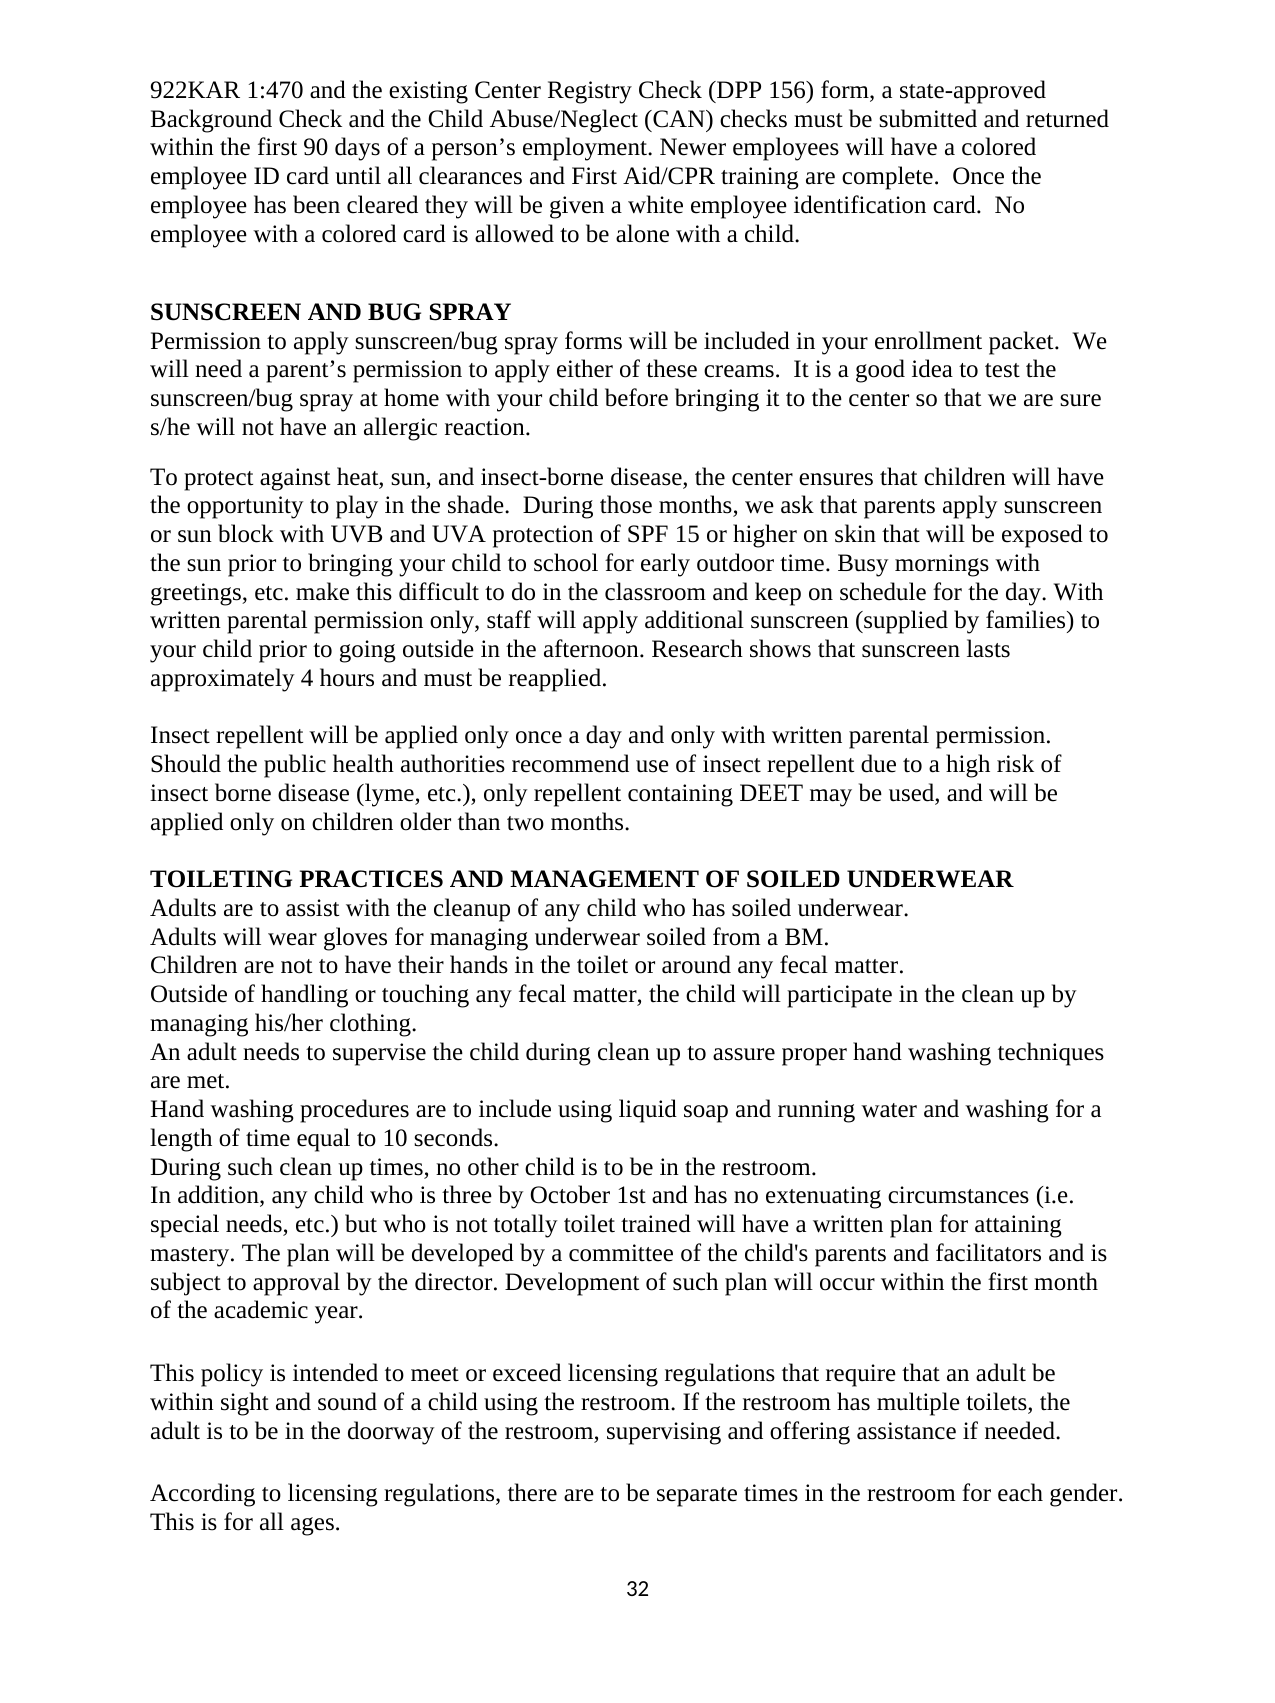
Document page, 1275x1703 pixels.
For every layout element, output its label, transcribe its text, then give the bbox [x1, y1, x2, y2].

text Outside of handling or touching any fecal matter, the child will participate in the clean up by managing his/her clothing. [150, 979, 1125, 1037]
text An adult needs to supervise the child during clean up to assure proper hand washing techniques are met. Hand washing procedures are to include using liquid soap and running water and washing for a length of time equal to 10 seconds. [150, 1037, 1125, 1152]
text According to licensing regulations, there are to be separate times in the restroom for each gender. This is for all ages. [150, 1478, 1125, 1536]
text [150, 75, 1125, 247]
text To protect against heat, sun, and insect-borne disease, the center ensures that children will have the opportunity to play in the shade. During those months, we ask that parents apply sunscreen or sun block with UVB and UVA protection of SPF 15 or higher on skin that will be exposed to the sun prior to bringing your child to school for early outdoor time. Busy mornings with greetings, etc. make this difficult to do in the classroom and keep on schedule for the day. With written parental permission only, staff will apply additional sunscreen (supplied by families) to your child prior to going outside in the afternoon. Research shows that sunscreen lasts approximately 4 hours and must be reapplied. [150, 462, 1125, 692]
text Insect repellent will be applied only once a day and only with written parental permission. Should the public health authorities recommend use of insect repellent due to a high risk of insect borne disease (lyme, etc.), only repellent containing DEET may be used, and will be applied only on children older than two months. [150, 720, 1125, 835]
text In addition, any child who is three by October 1st and has no extenuating circumstances (i.e. special needs, etc.) but who is not totally toilet trained will have a written plan for attaining mastery. The plan will be developed by a committee of the child's parents and facilitators and is subject to approval by the director. Development of such plan will occur within the first month of the academic year. [150, 1180, 1125, 1324]
text Children are not to have their hands in the toilet or around any fecal matter. [150, 950, 1125, 979]
text Adults are to assist with the cleanup of any child who has soiled underwear. [150, 893, 1125, 922]
text TOILETING PRACTICES AND MANAGEMENT OF SOILED UNDERWEAR [150, 864, 1125, 893]
text SUNSCREEN AND BUG SPRAY [150, 297, 1125, 326]
text During such clean up times, no other child is to be in the restroom. [150, 1152, 1125, 1180]
text This policy is intended to meet or exceed licensing regulations that require that an adult be within sight and sound of a child using the restroom. If the restroom has multiple toilets, the adult is to be in the doorway of the restroom, supervising and offering assistance if needed. [150, 1358, 1125, 1444]
text Adults will wear gloves for managing underwear soiled from a BM. [150, 922, 1125, 950]
text Permission to apply sunscreen/bug spray forms will be included in your enrollment packet. We will need a parent’s permission to apply either of these creams. It is a good idea to test the sunscreen/bug spray at home with your child before bringing it to the center so that we are sure s/he will not have an allergic reaction. [150, 326, 1125, 441]
